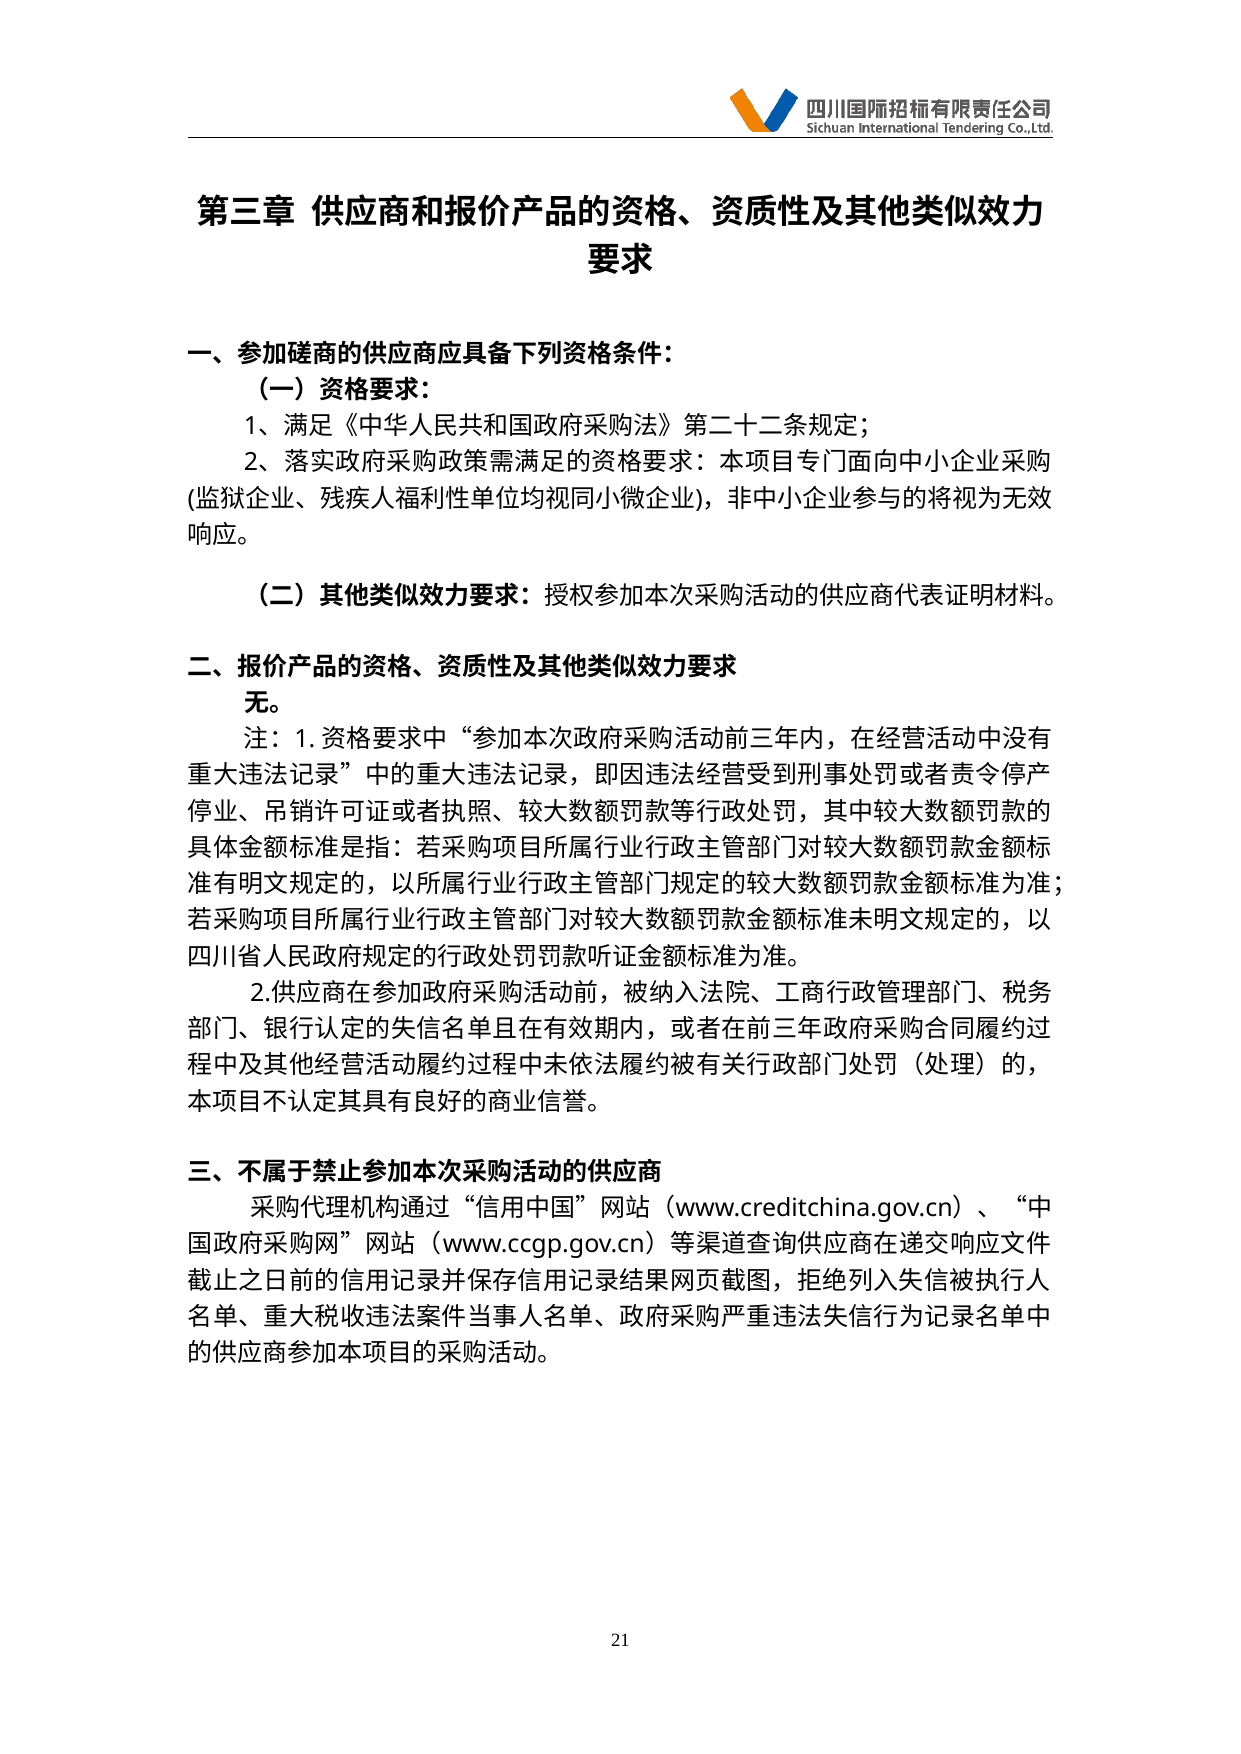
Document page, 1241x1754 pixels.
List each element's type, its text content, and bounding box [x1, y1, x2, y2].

text （二）其他类似效力要求：授权参加本次采购活动的供应商代表证明材料。 [187, 576, 1053, 612]
text 采购代理机构通过“信用中国”网站（www.creditchina.gov.cn）、“中国政府采购网”网站（www.ccgp.gov.cn）等渠道查询供应商在递交响应文件截止之日前的信用记录并保存信用记录结果网页截图，拒绝列入失信被执行人名单、重大税收违法案件当事人名单、政府采购严重违法失信行为记录名单中的供应商参加本项目的采购活动。 [187, 1188, 1053, 1369]
text 三、不属于禁止参加本次采购活动的供应商 [187, 1151, 1053, 1188]
text 注：1. 资格要求中“参加本次政府采购活动前三年内，在经营活动中没有重大违法记录”中的重大违法记录，即因违法经营受到刑事处罚或者责令停产停业、吊销许可证或者执照、较大数额罚款等行政处罚，其中较大数额罚款的具体金额标准是指：若采购项目所属行业行政主管部门对较大数额罚款金额标准有明文规定的，以所属行业行政主管部门规定的较大数额罚款金额标准为准；若采购项目所属行业行政主管部门对较大数额罚款金额标准未明文规定的，以四川省人民政府规定的行政处罚罚款听证金额标准为准。 [187, 718, 1053, 972]
text 一、参加磋商的供应商应具备下列资格条件： [187, 333, 1053, 369]
text 1、满足《中华人民共和国政府采购法》第二十二条规定； [187, 406, 1053, 442]
text 无。 [187, 682, 1053, 718]
text 2.供应商在参加政府采购活动前，被纳入法院、工商行政管理部门、税务部门、银行认定的失信名单且在有效期内，或者在前三年政府采购合同履约过程中及其他经营活动履约过程中未依法履约被有关行政部门处罚（处理）的，本项目不认定其具有良好的商业信誉。 [187, 972, 1053, 1117]
text 二、报价产品的资格、资质性及其他类似效力要求 [187, 646, 1053, 682]
title 第三章 供应商和报价产品的资格、资质性及其他类似效力要求 [187, 185, 1053, 281]
text （一）资格要求： [187, 369, 1053, 406]
text 2、落实政府采购政策需满足的资格要求：本项目专门面向中小企业采购(监狱企业、残疾人福利性单位均视同小微企业)，非中小企业参与的将视为无效响应。 [187, 442, 1053, 551]
picture [729, 88, 1053, 135]
